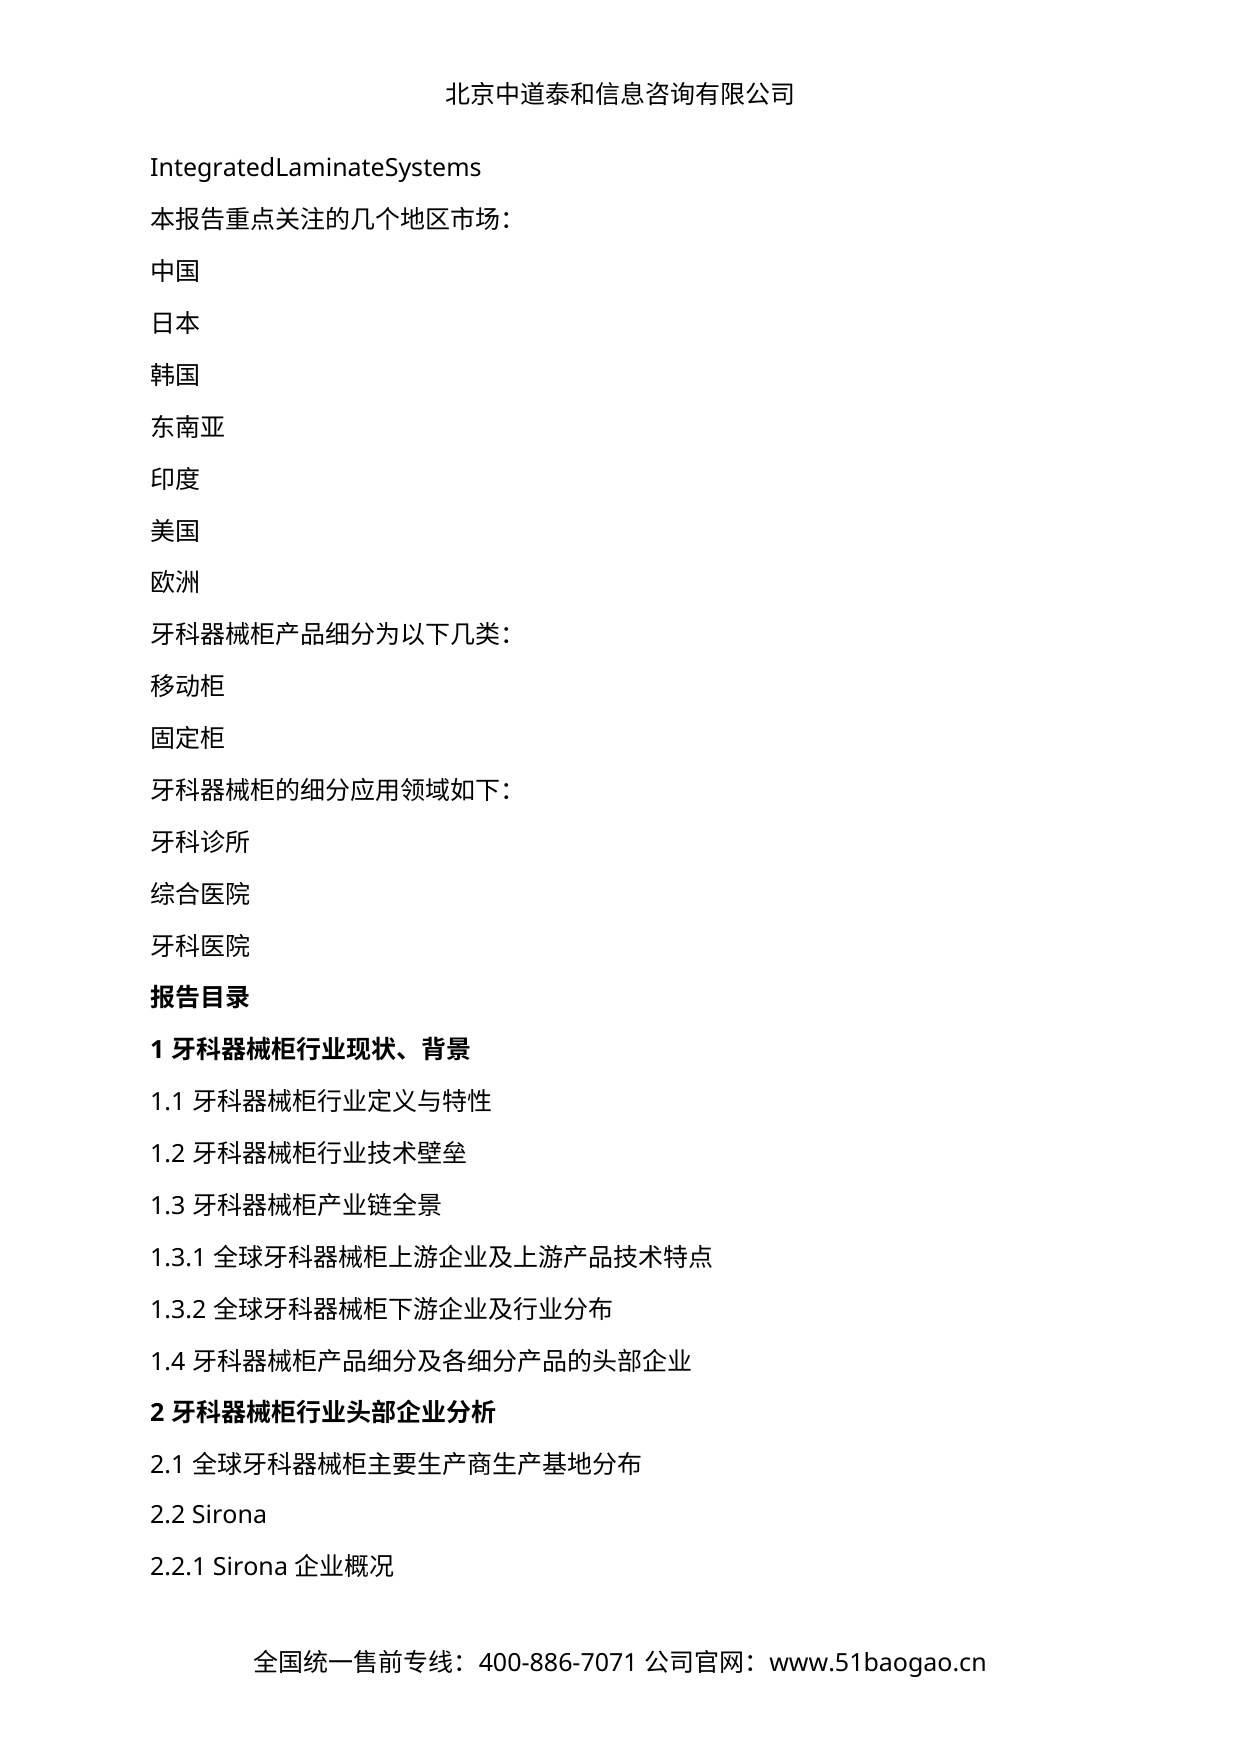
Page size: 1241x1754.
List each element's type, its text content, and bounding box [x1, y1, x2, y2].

text 中国 [150, 252, 1090, 288]
text 印度 [150, 459, 1090, 495]
text 牙科器械柜产品细分为以下几类： [150, 615, 1090, 651]
text IntegratedLaminateSystems [150, 150, 1090, 184]
text 2.2 Sirona [150, 1497, 1090, 1531]
text 牙科诊所 [150, 822, 1090, 858]
text 1.4 牙科器械柜产品细分及各细分产品的头部企业 [150, 1341, 1090, 1377]
text 固定柜 [150, 718, 1090, 755]
text 1.1 牙科器械柜行业定义与特性 [150, 1082, 1090, 1118]
text 2.1 全球牙科器械柜主要生产商生产基地分布 [150, 1445, 1090, 1481]
text 2.2.1 Sirona 企业概况 [150, 1546, 1090, 1582]
text 综合医院 [150, 874, 1090, 910]
text 报告目录 [150, 978, 1090, 1014]
text 1.3.1 全球牙科器械柜上游企业及上游产品技术特点 [150, 1237, 1090, 1273]
text 2 牙科器械柜行业头部企业分析 [150, 1393, 1090, 1429]
text 牙科医院 [150, 926, 1090, 962]
text 美国 [150, 511, 1090, 547]
text 东南亚 [150, 407, 1090, 443]
text 韩国 [150, 355, 1090, 392]
text 欧洲 [150, 563, 1090, 599]
text 1 牙科器械柜行业现状、背景 [150, 1030, 1090, 1066]
text 日本 [150, 303, 1090, 340]
text 1.2 牙科器械柜行业技术壁垒 [150, 1133, 1090, 1170]
text 1.3 牙科器械柜产业链全景 [150, 1185, 1090, 1222]
text 移动柜 [150, 667, 1090, 703]
text 本报告重点关注的几个地区市场： [150, 200, 1090, 236]
text 1.3.2 全球牙科器械柜下游企业及行业分布 [150, 1289, 1090, 1325]
text 牙科器械柜的细分应用领域如下： [150, 770, 1090, 807]
